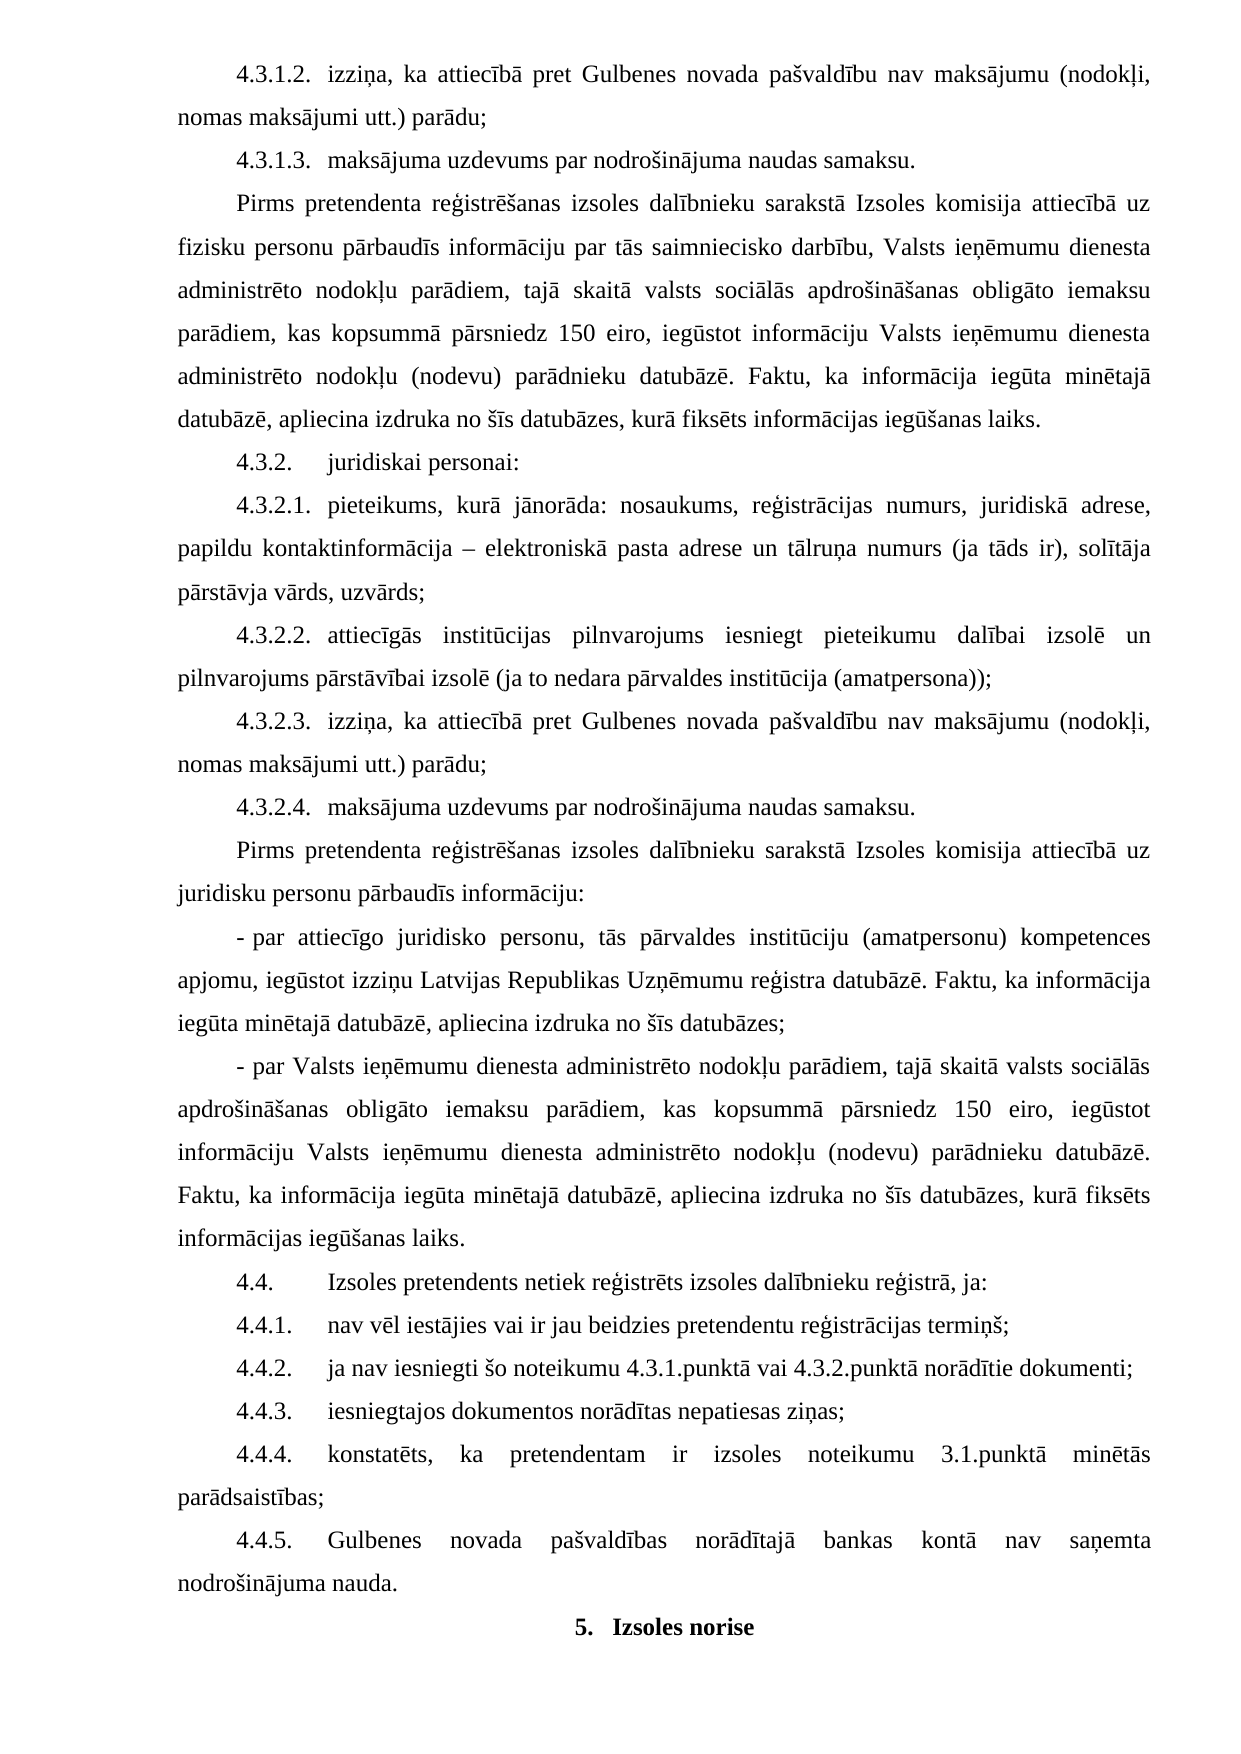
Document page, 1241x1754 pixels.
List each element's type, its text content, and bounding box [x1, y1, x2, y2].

list par Valsts ieņēmumu dienesta administrēto nodokļu parādiem, tajā skaitā valsts sociālās apdrošināšanas obligāto iemaksu parādiem, kas kopsummā pārsniedz 150 eiro, iegūstot informāciju Valsts ieņēmumu dienesta administrēto nodokļu (nodevu) parādnieku datubāzē. Faktu, ka informācija iegūta minētajā datubāzē, apliecina izdruka no šīs datubāzes, kurā fiksēts informācijas iegūšanas laiks. [177, 1051, 1152, 1252]
text Pirms pretendenta reģistrēšanas izsoles dalībnieku sarakstā Izsoles komisija attiecībā uz fizisku personu pārbaudīs informāciju par tās saimniecisko darbību, Valsts ieņēmumu dienesta administrēto nodokļu parādiem, tajā skaitā valsts sociālās apdrošināšanas obligāto iemaksu parādiem, kas kopsummā pārsniedz 150 eiro, iegūstot informāciju Valsts ieņēmumu dienesta administrēto nodokļu (nodevu) parādnieku datubāzē. Faktu, ka informācija iegūta minētajā datubāzē, apliecina izdruka no šīs datubāzes, kurā fiksēts informācijas iegūšanas laiks. [177, 188, 1152, 433]
list izziņa, ka attiecībā pret Gulbenes novada pašvaldību nav maksājumu (nodokļi, nomas maksājumi utt.) parādu; [177, 59, 1152, 131]
list juridiskai personai: [177, 447, 1152, 476]
text Pirms pretendenta reģistrēšanas izsoles dalībnieku sarakstā Izsoles komisija attiecībā uz juridisku personu pārbaudīs informāciju: [177, 835, 1152, 907]
list izziņa, ka attiecībā pret Gulbenes novada pašvaldību nav maksājumu (nodokļi, nomas maksājumi utt.) parādu; [177, 706, 1152, 778]
list attiecīgās institūcijas pilnvarojums iesniegt pieteikumu dalībai izsolē un pilnvarojums pārstāvībai izsolē (ja to nedara pārvaldes institūcija (amatpersona)); [177, 620, 1152, 692]
list maksājuma uzdevums par nodrošinājuma naudas samaksu. [177, 145, 1152, 174]
list maksājuma uzdevums par nodrošinājuma naudas samaksu. [177, 792, 1152, 821]
list konstatēts, ka pretendentam ir izsoles noteikumu 3.1.punktā minētās parādsaistības; [177, 1439, 1152, 1511]
list pieteikums, kurā jānorāda: nosaukums, reģistrācijas numurs, juridiskā adrese, papildu kontaktinformācija – elektroniskā pasta adrese un tālruņa numurs (ja tāds ir), solītāja pārstāvja vārds, uzvārds; [177, 490, 1152, 605]
list Izsoles norise [177, 1612, 1152, 1640]
list iesniegtajos dokumentos norādītas nepatiesas ziņas; [177, 1396, 1152, 1425]
list Gulbenes novada pašvaldības norādītajā bankas kontā nav saņemta nodrošinājuma nauda. [177, 1525, 1152, 1597]
list nav vēl iestājies vai ir jau beidzies pretendentu reģistrācijas termiņš; [177, 1310, 1152, 1338]
list par attiecīgo juridisko personu, tās pārvaldes institūciju (amatpersonu) kompetences apjomu, iegūstot izziņu Latvijas Republikas Uzņēmumu reģistra datubāzē. Faktu, ka informācija iegūta minētajā datubāzē, apliecina izdruka no šīs datubāzes; [177, 922, 1152, 1037]
list Izsoles pretendents netiek reģistrēts izsoles dalībnieku reģistrā, ja: [177, 1267, 1152, 1295]
list ja nav iesniegti šo noteikumu 4.3.1.punktā vai 4.3.2.punktā norādītie dokumenti; [177, 1353, 1152, 1382]
